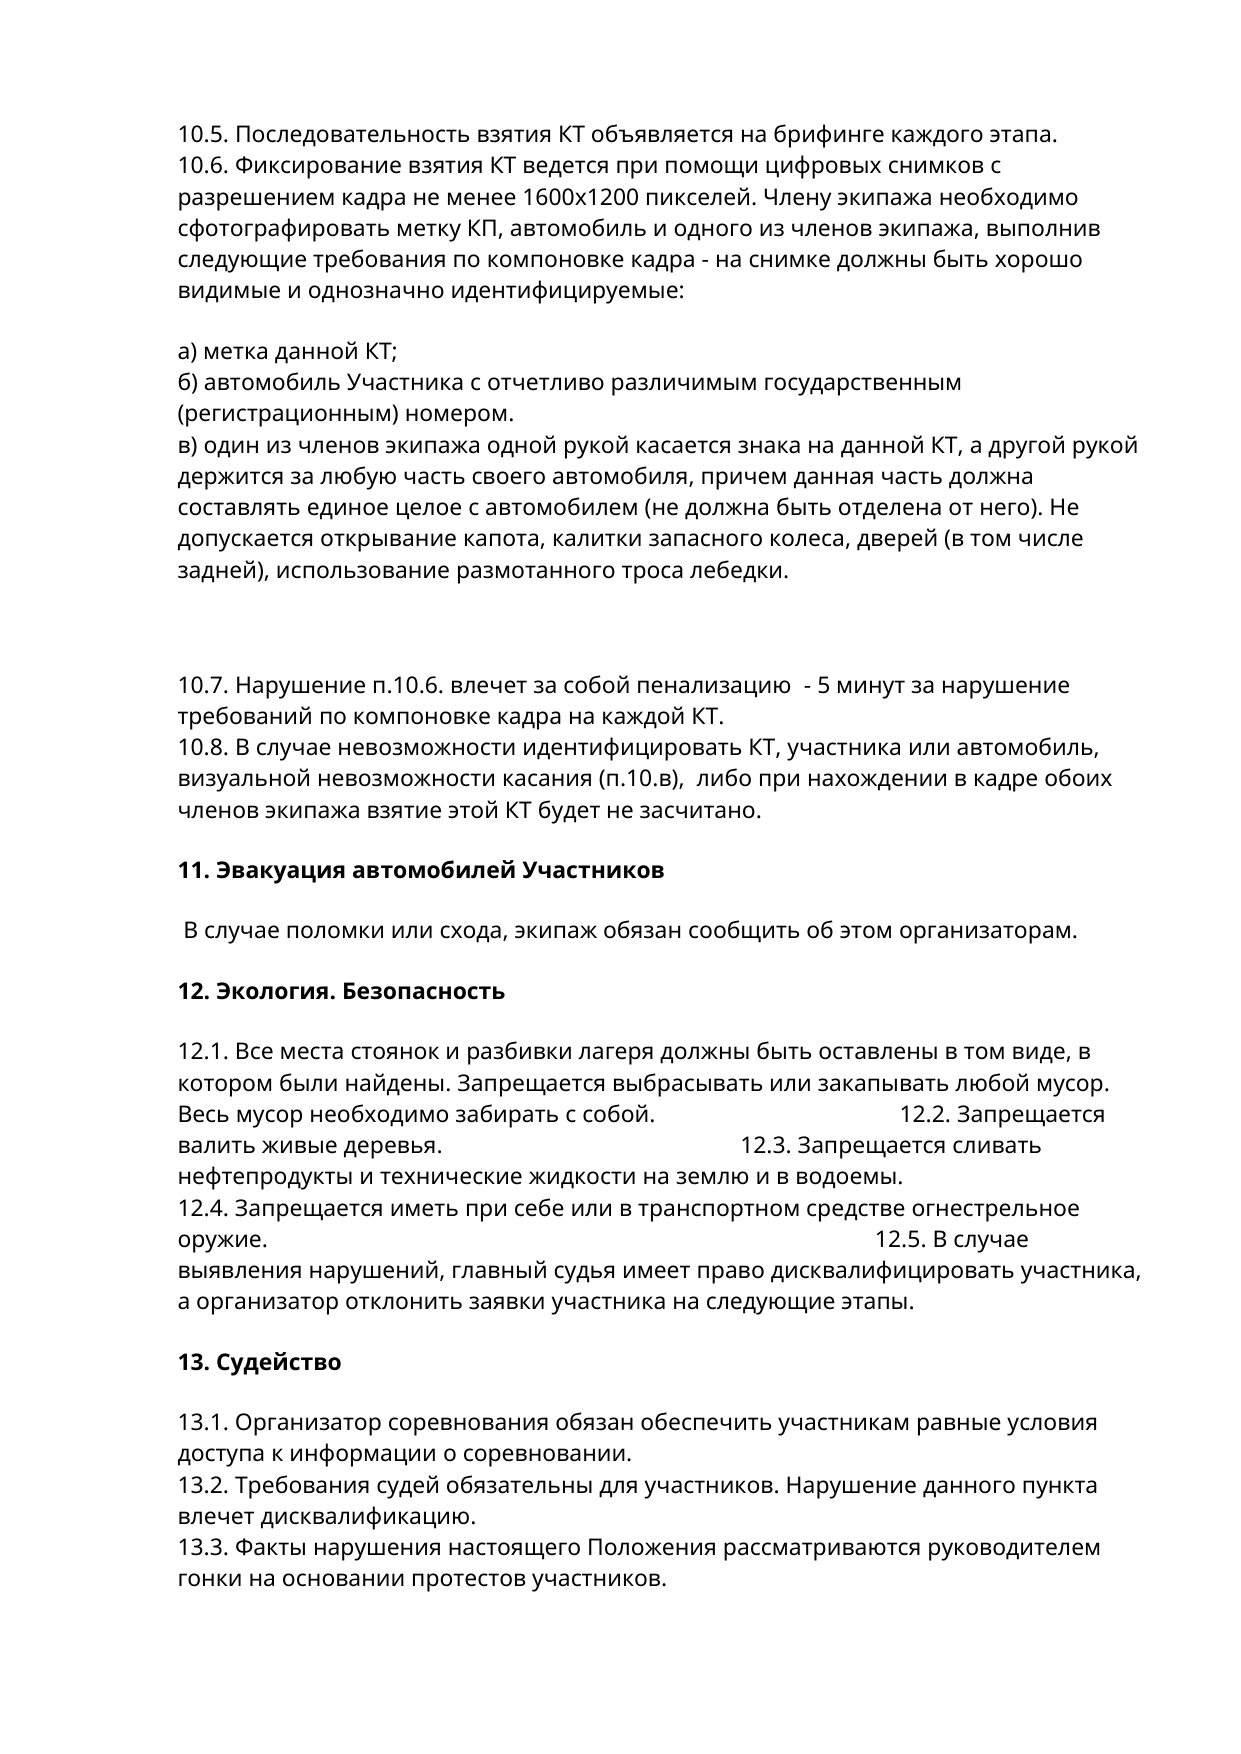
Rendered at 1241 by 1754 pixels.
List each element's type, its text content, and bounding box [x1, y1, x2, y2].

text 12.1. Все места стоянок и разбивки лагеря должны быть оставлены в том виде, в котором были найдены. Запрещается выбрасывать или закапывать любой мусор. Весь мусор необходимо забирать с собой. 12.2. Запрещается валить живые деревья. 12.3. Запрещается сливать нефтепродукты и технические жидкости на землю и в водоемы. 12.4. Запрещается иметь при себе или в транспортном средстве огнестрельное оружие. 12.5. В случае выявления нарушений, главный судья имеет право дисквалифицировать участника, а организатор отклонить заявки участника на следующие этапы. [177, 1035, 1152, 1317]
text 12. Экология. Безопасность [177, 975, 1152, 1006]
text 13. Судейство [177, 1346, 1152, 1377]
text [177, 118, 1152, 306]
text В случае поломки или схода, экипаж обязан сообщить об этом организаторам. [177, 914, 1152, 946]
text 11. Эвакуация автомобилей Участников [177, 854, 1152, 885]
text а) метка данной КТ; б) автомобиль Участника с отчетливо различимым государственным (регистрационным) номером. в) один из членов экипажа одной рукой касается знака на данной КТ, а другой рукой держится за любую часть своего автомобиля, причем данная часть должна составлять единое целое с автомобилем (не должна быть отделена от него). Не допускается открывание капота, калитки запасного колеса, дверей (в том числе задней), использование размотанного троса лебедки. [177, 335, 1152, 585]
text 13.1. Организатор соревнования обязан обеспечить участникам равные условия доступа к информации о соревновании. 13.2. Требования судей обязательны для участников. Нарушение данного пункта влечет дисквалификацию. 13.3. Факты нарушения настоящего Положения рассматриваются руководителем гонки на основании протестов участников. [177, 1406, 1152, 1594]
text 10.7. Нарушение п.10.6. влечет за собой пенализацию - 5 минут за нарушение требований по компоновке кадра на каждой КТ. 10.8. В случае невозможности идентифицировать КТ, участника или автомобиль, визуальной невозможности касания (п.10.в), либо при нахождении в кадре обоих членов экипажа взятие этой КТ будет не засчитано. [177, 669, 1152, 825]
